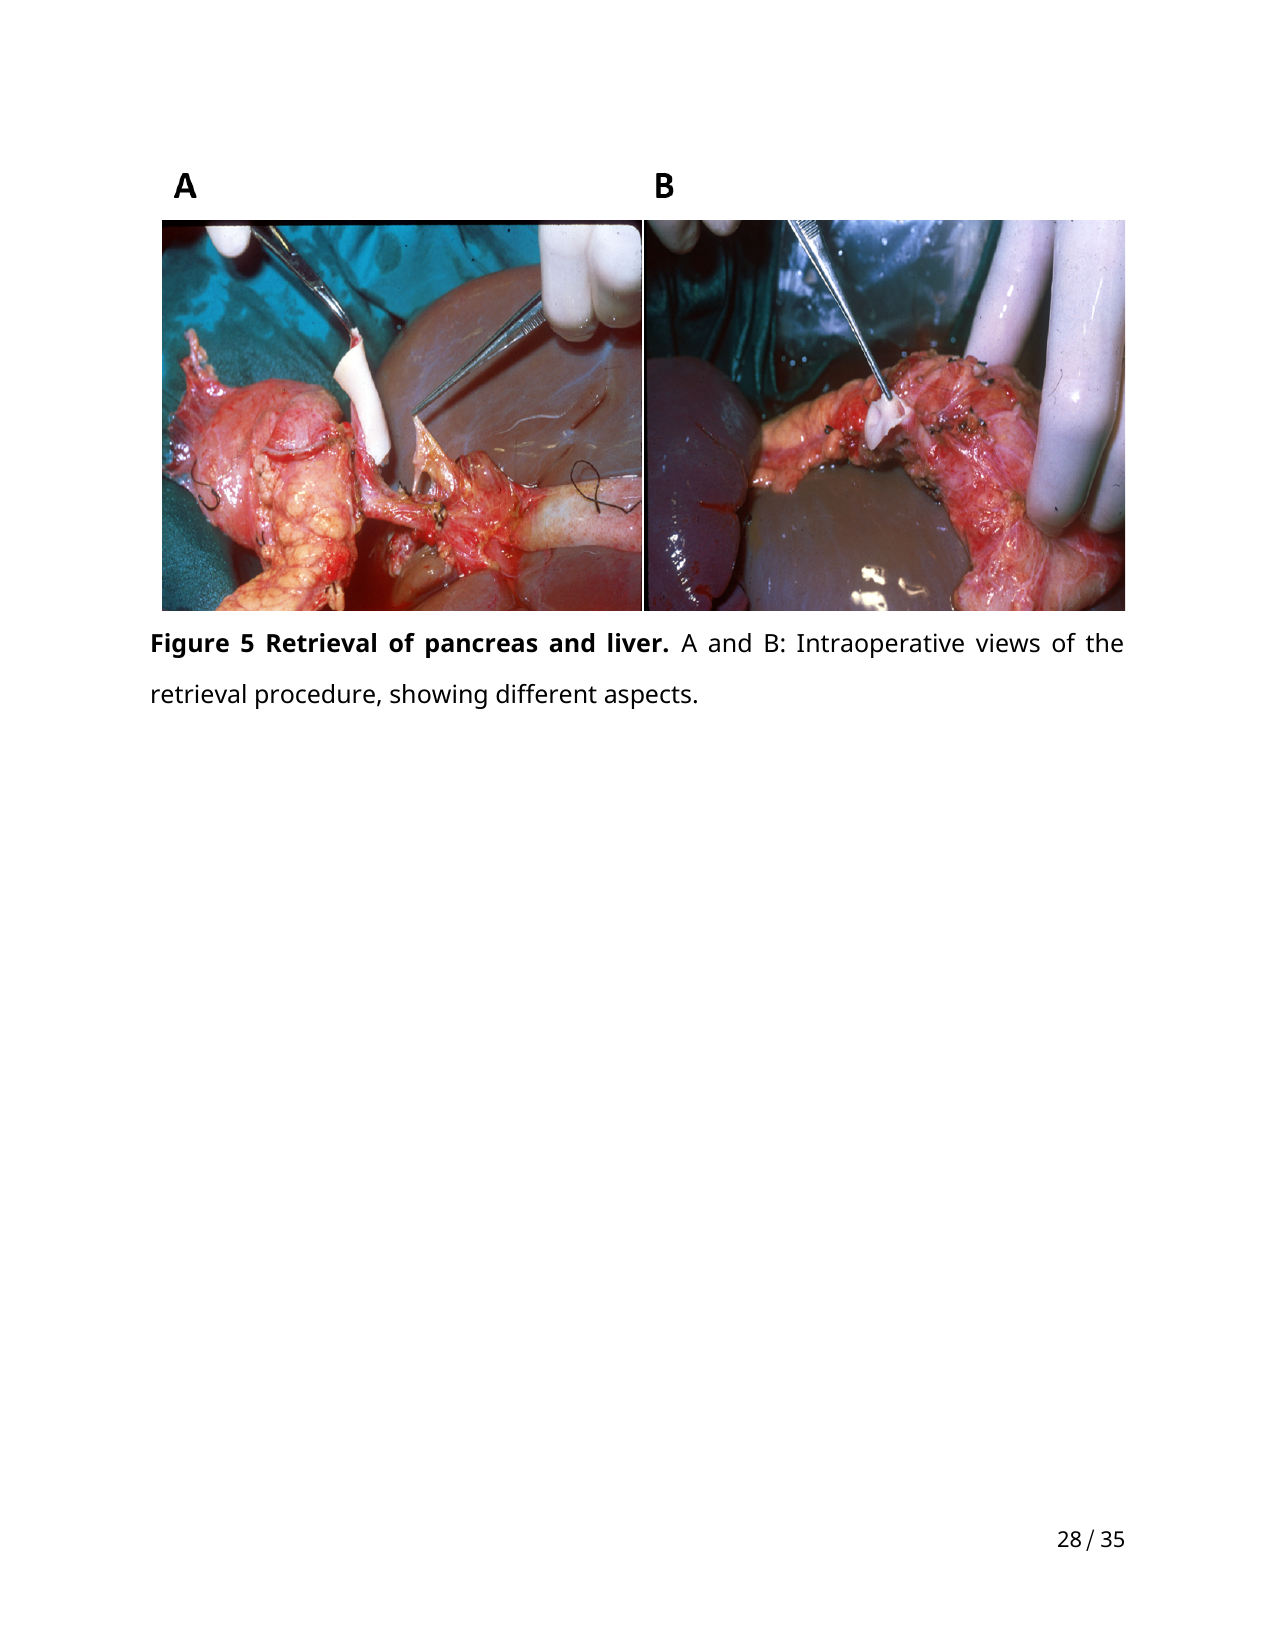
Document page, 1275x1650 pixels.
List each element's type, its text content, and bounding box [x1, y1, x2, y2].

picture [150, 150, 1125, 611]
text Figure 5 Retrieval of pancreas and liver. A and B: Intraoperative views of the retrieval procedure, showing different aspects. [150, 625, 1125, 711]
